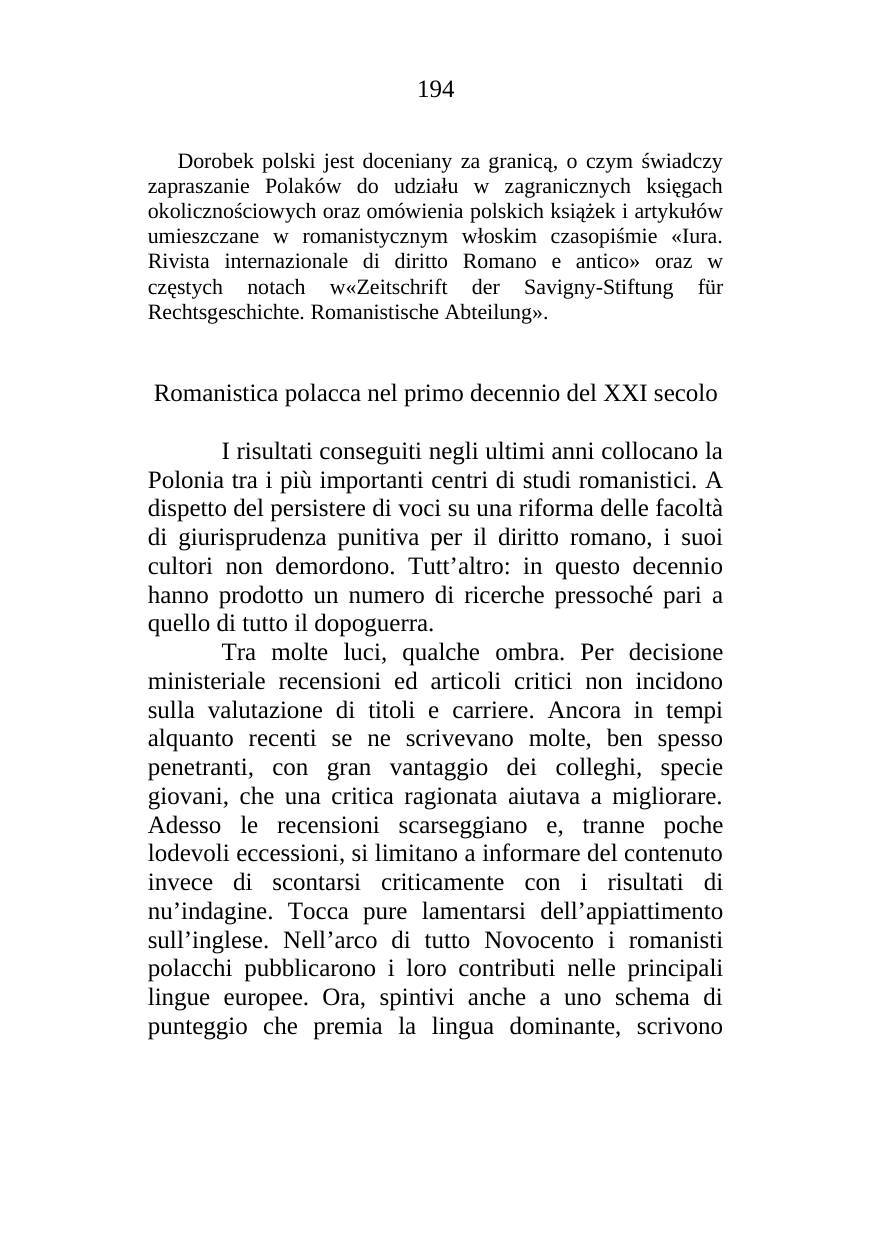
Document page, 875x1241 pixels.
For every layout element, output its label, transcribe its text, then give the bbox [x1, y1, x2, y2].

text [148, 637, 723, 1040]
text Romanistica polacca nel primo decennio del XXI secolo [148, 378, 723, 407]
text Dorobek polski jest doceniany za granicą, o czym świadczy zapraszanie Polaków do udziału w zagranicznych księgach okolicznościowych oraz omówienia polskich książek i artykułów umieszczane w romanistycznym włoskim czasopiśmie «Iura. Rivista internazionale di diritto Romano e antico» oraz w częstych notach w«Zeitschrift der Savigny-Stiftung für Rechtsgeschichte. Romanistische Abteilung». [148, 148, 723, 324]
text I risultati conseguiti negli ultimi anni collocano la Polonia tra i più importanti centri di studi romanistici. A dispetto del persistere di voci su una riforma delle facoltà di giurisprudenza punitiva per il diritto romano, i suoi cultori non demordono. Tutt’altro: in questo decennio hanno prodotto un numero di ricerche pressoché pari a quello di tutto il dopoguerra. [148, 436, 723, 637]
